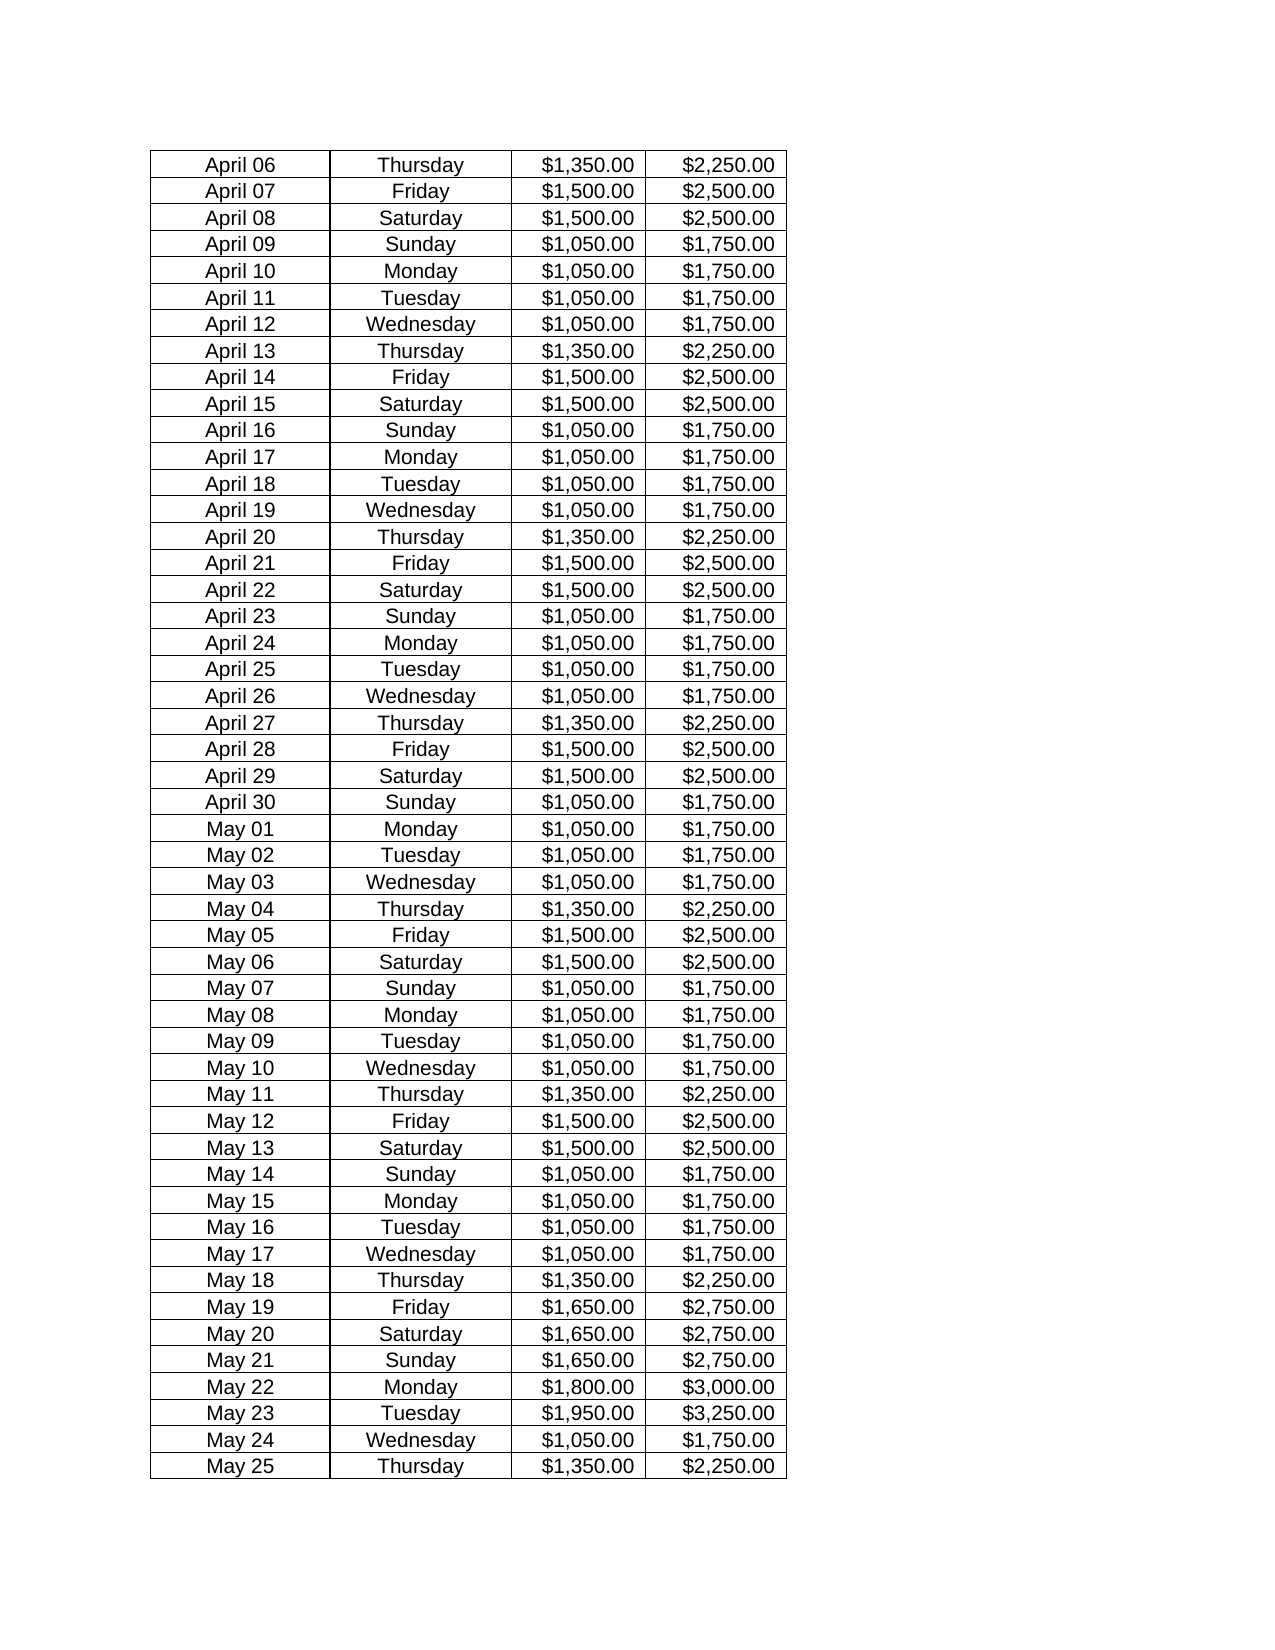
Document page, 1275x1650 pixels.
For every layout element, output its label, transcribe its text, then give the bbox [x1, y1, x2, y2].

table_cell $1,050.00 [512, 284, 645, 309]
table_cell Friday [331, 178, 511, 203]
table_cell $1,350.00 [512, 1081, 645, 1106]
table_cell $2,500.00 [646, 948, 786, 973]
table_cell Wednesday [331, 310, 511, 336]
table_cell $2,250.00 [646, 1081, 786, 1106]
table_cell $2,500.00 [646, 178, 786, 203]
table_cell April 24 [151, 629, 329, 655]
table_cell $1,800.00 [512, 1373, 645, 1398]
table_cell $1,750.00 [646, 417, 786, 442]
table_cell $1,050.00 [512, 1001, 645, 1027]
table_cell April 19 [151, 496, 329, 522]
table_cell Tuesday [331, 1214, 511, 1239]
table_cell $2,500.00 [646, 576, 786, 602]
table_cell May 12 [151, 1107, 329, 1133]
table_cell Sunday [331, 975, 511, 1000]
table_cell May 11 [151, 1081, 329, 1106]
table_cell $2,250.00 [646, 895, 786, 920]
table_cell May 22 [151, 1373, 329, 1398]
table_cell $2,500.00 [646, 1107, 786, 1133]
table_cell Tuesday [331, 1028, 511, 1053]
table_cell May 08 [151, 1001, 329, 1027]
table_cell April 22 [151, 576, 329, 602]
table_cell $1,050.00 [512, 842, 645, 867]
table_cell $1,750.00 [646, 789, 786, 814]
table_cell April 20 [151, 523, 329, 548]
table_cell Saturday [331, 762, 511, 787]
table_cell $1,750.00 [646, 1240, 786, 1266]
table_cell $1,750.00 [646, 603, 786, 628]
table_cell Saturday [331, 1320, 511, 1345]
table_cell $1,050.00 [512, 257, 645, 283]
table_cell $2,250.00 [646, 523, 786, 548]
table_cell Sunday [331, 231, 511, 256]
table_cell $1,750.00 [646, 656, 786, 681]
table_cell $1,050.00 [512, 815, 645, 841]
table_cell $1,650.00 [512, 1320, 645, 1345]
table_cell Monday [331, 1187, 511, 1212]
table_cell $1,500.00 [512, 550, 645, 575]
table_cell May 19 [151, 1293, 329, 1319]
table_cell April 14 [151, 364, 329, 389]
table_cell May 16 [151, 1214, 329, 1239]
table_cell $1,500.00 [512, 364, 645, 389]
table_cell $1,500.00 [512, 762, 645, 787]
table_cell $2,500.00 [646, 735, 786, 761]
table_cell $2,250.00 [646, 1453, 786, 1478]
table_cell $1,650.00 [512, 1346, 645, 1372]
table_cell $1,050.00 [512, 682, 645, 708]
table_cell Friday [331, 735, 511, 761]
table_cell April 21 [151, 550, 329, 575]
table_cell April 27 [151, 709, 329, 734]
table_cell Friday [331, 1293, 511, 1319]
table_cell $1,350.00 [512, 151, 645, 177]
table_cell Thursday [331, 1453, 511, 1478]
table_cell Thursday [331, 1267, 511, 1292]
table_cell May 10 [151, 1054, 329, 1080]
table_cell May 09 [151, 1028, 329, 1053]
table_cell $1,750.00 [646, 842, 786, 867]
table_cell April 09 [151, 231, 329, 256]
table_cell April 16 [151, 417, 329, 442]
table_cell $1,350.00 [512, 709, 645, 734]
table_cell May 17 [151, 1240, 329, 1266]
table_cell April 08 [151, 204, 329, 230]
table_cell Friday [331, 1107, 511, 1133]
table_cell Thursday [331, 337, 511, 362]
table_cell $1,500.00 [512, 390, 645, 416]
table_cell $2,500.00 [646, 550, 786, 575]
table_cell $1,750.00 [646, 284, 786, 309]
table_cell Wednesday [331, 682, 511, 708]
table_cell $1,050.00 [512, 443, 645, 469]
table_cell Thursday [331, 1081, 511, 1106]
table_cell April 11 [151, 284, 329, 309]
table_cell $1,750.00 [646, 815, 786, 841]
table_cell May 23 [151, 1400, 329, 1425]
table_cell $1,500.00 [512, 576, 645, 602]
table_cell Wednesday [331, 496, 511, 522]
table_cell April 17 [151, 443, 329, 469]
table_cell $1,350.00 [512, 523, 645, 548]
table_cell April 10 [151, 257, 329, 283]
table_cell $2,250.00 [646, 337, 786, 362]
table_cell $1,050.00 [512, 417, 645, 442]
table_cell $1,050.00 [512, 868, 645, 894]
table_cell $2,250.00 [646, 1267, 786, 1292]
table_cell $1,750.00 [646, 443, 786, 469]
table_cell April 26 [151, 682, 329, 708]
table_cell $1,500.00 [512, 735, 645, 761]
table_cell Thursday [331, 523, 511, 548]
table_cell $2,500.00 [646, 1134, 786, 1159]
table_cell $1,500.00 [512, 948, 645, 973]
table_cell April 15 [151, 390, 329, 416]
table_cell Monday [331, 629, 511, 655]
table_cell Tuesday [331, 1400, 511, 1425]
table_cell $1,750.00 [646, 231, 786, 256]
table_cell April 06 [151, 151, 329, 177]
table_cell $1,750.00 [646, 496, 786, 522]
table_cell April 12 [151, 310, 329, 336]
table_cell April 30 [151, 789, 329, 814]
table_cell May 15 [151, 1187, 329, 1212]
table_cell $2,500.00 [646, 364, 786, 389]
table_cell $1,050.00 [512, 496, 645, 522]
table_cell Monday [331, 443, 511, 469]
table_cell Friday [331, 550, 511, 575]
table_cell Saturday [331, 576, 511, 602]
table_cell Monday [331, 257, 511, 283]
table_cell $1,750.00 [646, 1001, 786, 1027]
table_cell May 07 [151, 975, 329, 1000]
table_cell April 13 [151, 337, 329, 362]
table_cell $1,500.00 [512, 1107, 645, 1133]
table_cell April 18 [151, 470, 329, 495]
table_cell $1,050.00 [512, 789, 645, 814]
table_cell $1,750.00 [646, 975, 786, 1000]
table_cell Sunday [331, 1160, 511, 1186]
table_cell $1,050.00 [512, 975, 645, 1000]
table_cell $1,750.00 [646, 1187, 786, 1212]
table_cell April 28 [151, 735, 329, 761]
table_cell $1,050.00 [512, 470, 645, 495]
table_cell $1,050.00 [512, 1028, 645, 1053]
table_cell $1,500.00 [512, 178, 645, 203]
table_cell Monday [331, 815, 511, 841]
table_cell Monday [331, 1001, 511, 1027]
table_cell Tuesday [331, 656, 511, 681]
table_cell Thursday [331, 709, 511, 734]
table_cell $1,050.00 [512, 629, 645, 655]
table_cell Saturday [331, 390, 511, 416]
table_cell May 25 [151, 1453, 329, 1478]
table_cell $1,050.00 [512, 1214, 645, 1239]
table_cell $1,650.00 [512, 1293, 645, 1319]
table_cell Thursday [331, 895, 511, 920]
table_cell April 25 [151, 656, 329, 681]
table_cell $1,750.00 [646, 868, 786, 894]
table_cell Tuesday [331, 284, 511, 309]
table_cell $1,050.00 [512, 1160, 645, 1186]
table_cell Friday [331, 921, 511, 947]
table_cell Saturday [331, 204, 511, 230]
table_cell May 18 [151, 1267, 329, 1292]
table_cell $1,750.00 [646, 1160, 786, 1186]
table_cell $1,050.00 [512, 231, 645, 256]
table_cell May 03 [151, 868, 329, 894]
table_cell $2,750.00 [646, 1293, 786, 1319]
table_cell $3,250.00 [646, 1400, 786, 1425]
table_cell May 02 [151, 842, 329, 867]
table_cell $3,000.00 [646, 1373, 786, 1398]
table_cell $1,050.00 [512, 603, 645, 628]
table_cell Wednesday [331, 1240, 511, 1266]
table_cell $2,250.00 [646, 151, 786, 177]
table_cell Sunday [331, 603, 511, 628]
table_cell $1,750.00 [646, 1426, 786, 1452]
table_cell May 24 [151, 1426, 329, 1452]
table_cell Tuesday [331, 842, 511, 867]
table_cell $1,750.00 [646, 629, 786, 655]
table_cell May 13 [151, 1134, 329, 1159]
table_cell $1,500.00 [512, 921, 645, 947]
table_cell May 01 [151, 815, 329, 841]
table_cell $1,950.00 [512, 1400, 645, 1425]
table_cell May 20 [151, 1320, 329, 1345]
table_cell April 07 [151, 178, 329, 203]
table_cell May 14 [151, 1160, 329, 1186]
table_cell $2,500.00 [646, 390, 786, 416]
table_cell $1,750.00 [646, 1054, 786, 1080]
table_cell May 06 [151, 948, 329, 973]
table_cell Wednesday [331, 868, 511, 894]
table_cell $2,750.00 [646, 1320, 786, 1345]
table_cell $1,750.00 [646, 470, 786, 495]
table_cell Tuesday [331, 470, 511, 495]
table_cell $1,750.00 [646, 1028, 786, 1053]
table_cell $1,350.00 [512, 337, 645, 362]
table_cell $1,750.00 [646, 257, 786, 283]
table_cell $1,050.00 [512, 1426, 645, 1452]
table_cell $1,750.00 [646, 310, 786, 336]
table_cell $1,750.00 [646, 1214, 786, 1239]
table_cell May 04 [151, 895, 329, 920]
table_cell Sunday [331, 1346, 511, 1372]
table_cell $1,500.00 [512, 204, 645, 230]
table_cell $1,050.00 [512, 1240, 645, 1266]
table_cell $1,050.00 [512, 656, 645, 681]
table_cell May 05 [151, 921, 329, 947]
table_cell $2,500.00 [646, 204, 786, 230]
table_cell Sunday [331, 789, 511, 814]
table_cell May 21 [151, 1346, 329, 1372]
table_cell Saturday [331, 1134, 511, 1159]
table_cell $2,250.00 [646, 709, 786, 734]
table_cell Wednesday [331, 1054, 511, 1080]
table_cell Sunday [331, 417, 511, 442]
table_cell $1,050.00 [512, 1187, 645, 1212]
table_cell Monday [331, 1373, 511, 1398]
table_cell $2,500.00 [646, 762, 786, 787]
table_cell April 29 [151, 762, 329, 787]
table_cell Friday [331, 364, 511, 389]
table_cell Wednesday [331, 1426, 511, 1452]
table_cell Thursday [331, 151, 511, 177]
table_cell $1,500.00 [512, 1134, 645, 1159]
table_cell $1,350.00 [512, 895, 645, 920]
table_cell $1,750.00 [646, 682, 786, 708]
table_cell Saturday [331, 948, 511, 973]
table_cell $1,050.00 [512, 310, 645, 336]
table_cell April 23 [151, 603, 329, 628]
table_cell $2,500.00 [646, 921, 786, 947]
table_cell $1,350.00 [512, 1267, 645, 1292]
table_cell $1,050.00 [512, 1054, 645, 1080]
table_cell $2,750.00 [646, 1346, 786, 1372]
table_cell $1,350.00 [512, 1453, 645, 1478]
